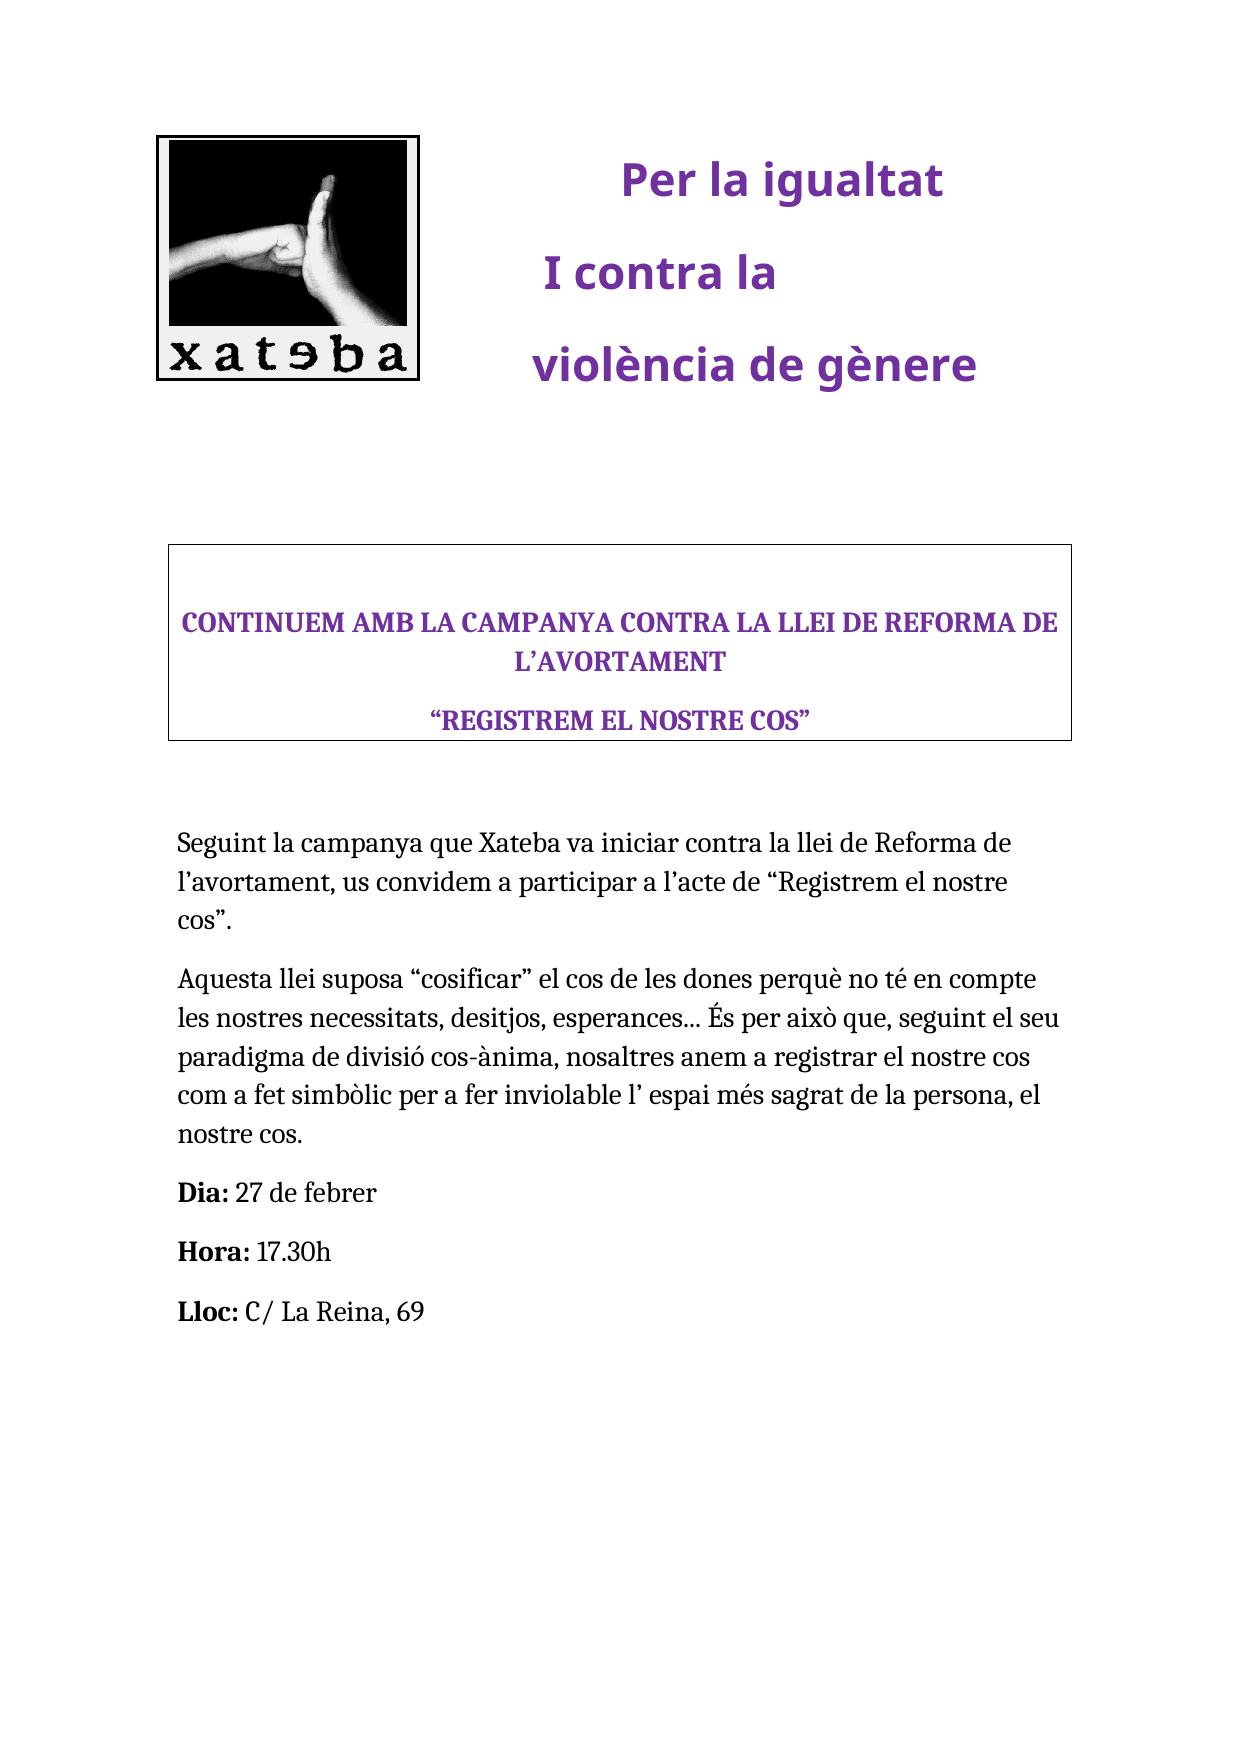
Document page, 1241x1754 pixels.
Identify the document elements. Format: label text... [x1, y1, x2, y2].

picture [159, 138, 417, 378]
text I contra la [420, 240, 1063, 302]
text Seguint la campanya que Xateba va iniciar contra la llei de Reforma de l’avortament, us convidem a participar a l’acte de “Registrem el nostre cos”. [177, 826, 1063, 937]
text CONTINUEM AMB LA CAMPANYA CONTRA LA LLEI DE REFORMA DE L’AVORTAMENT [169, 603, 1071, 678]
text violència de gènere [398, 333, 1063, 395]
text “REGISTREM EL NOSTRE COS” [169, 701, 1071, 740]
text Hora: 17.30h [177, 1236, 1063, 1269]
text Aquesta llei suposa “cosificar” el cos de les dones perquè no té en compte les nostres necessitats, desitjos, esperances... És per això que, seguint el seu paradigma de divisió cos-ànima, nosaltres anem a registrar el nostre cos com a fet simbòlic per a fer inviolable l’ espai més sagrat de la persona, el nostre cos. [177, 963, 1063, 1150]
text Per la igualtat [420, 148, 1063, 210]
text Dia: 27 de febrer [177, 1176, 1063, 1210]
text Lloc: C/ La Reina, 69 [177, 1295, 1063, 1328]
